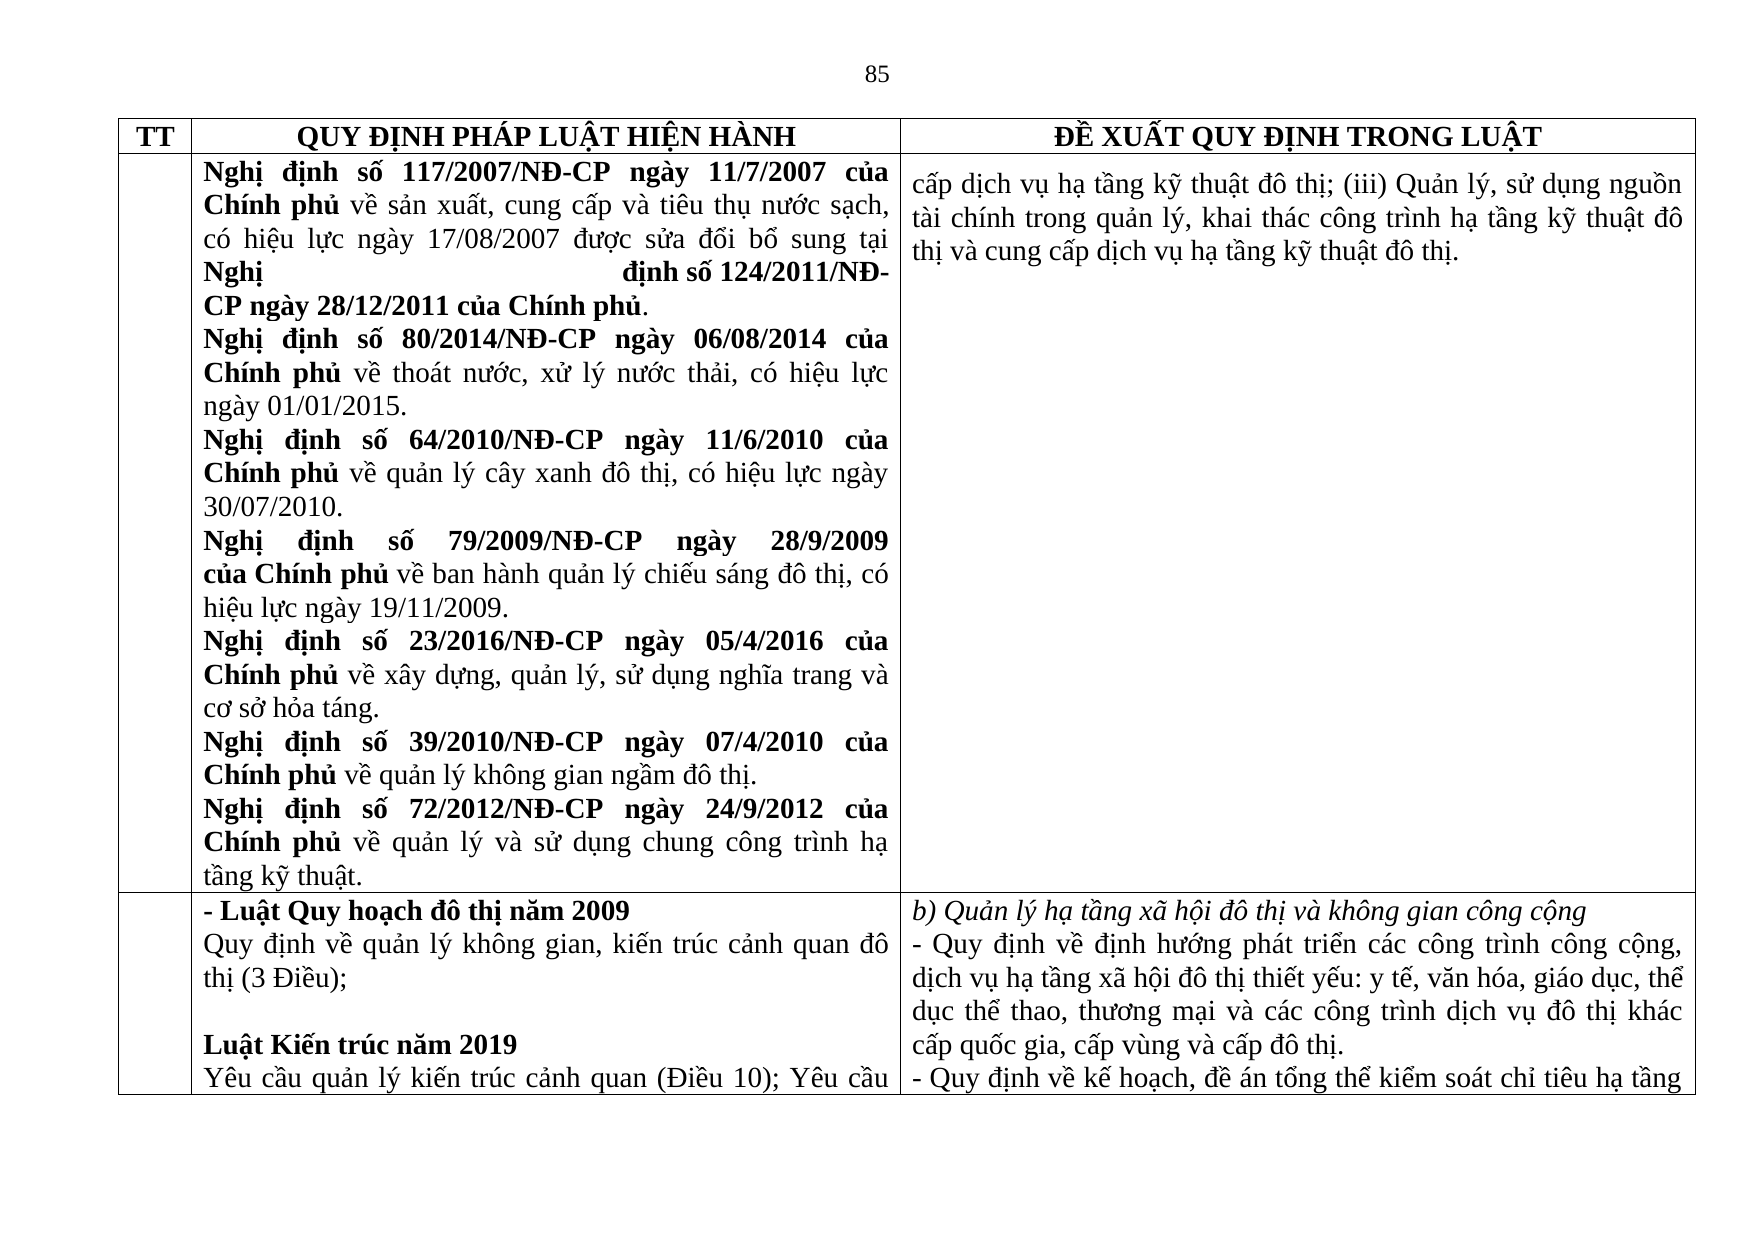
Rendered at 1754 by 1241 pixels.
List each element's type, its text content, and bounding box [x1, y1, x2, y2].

table_cell [119, 893, 191, 1094]
table_header QUY ĐỊNH PHÁP LUẬT HIỆN HÀNH [192, 119, 900, 153]
table_header ĐỀ XUẤT QUY ĐỊNH TRONG LUẬT [901, 119, 1695, 153]
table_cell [192, 154, 900, 892]
table_cell [119, 154, 191, 892]
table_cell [192, 893, 900, 1094]
table_header TT [119, 119, 191, 153]
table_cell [901, 893, 1695, 1094]
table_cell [901, 154, 1695, 892]
